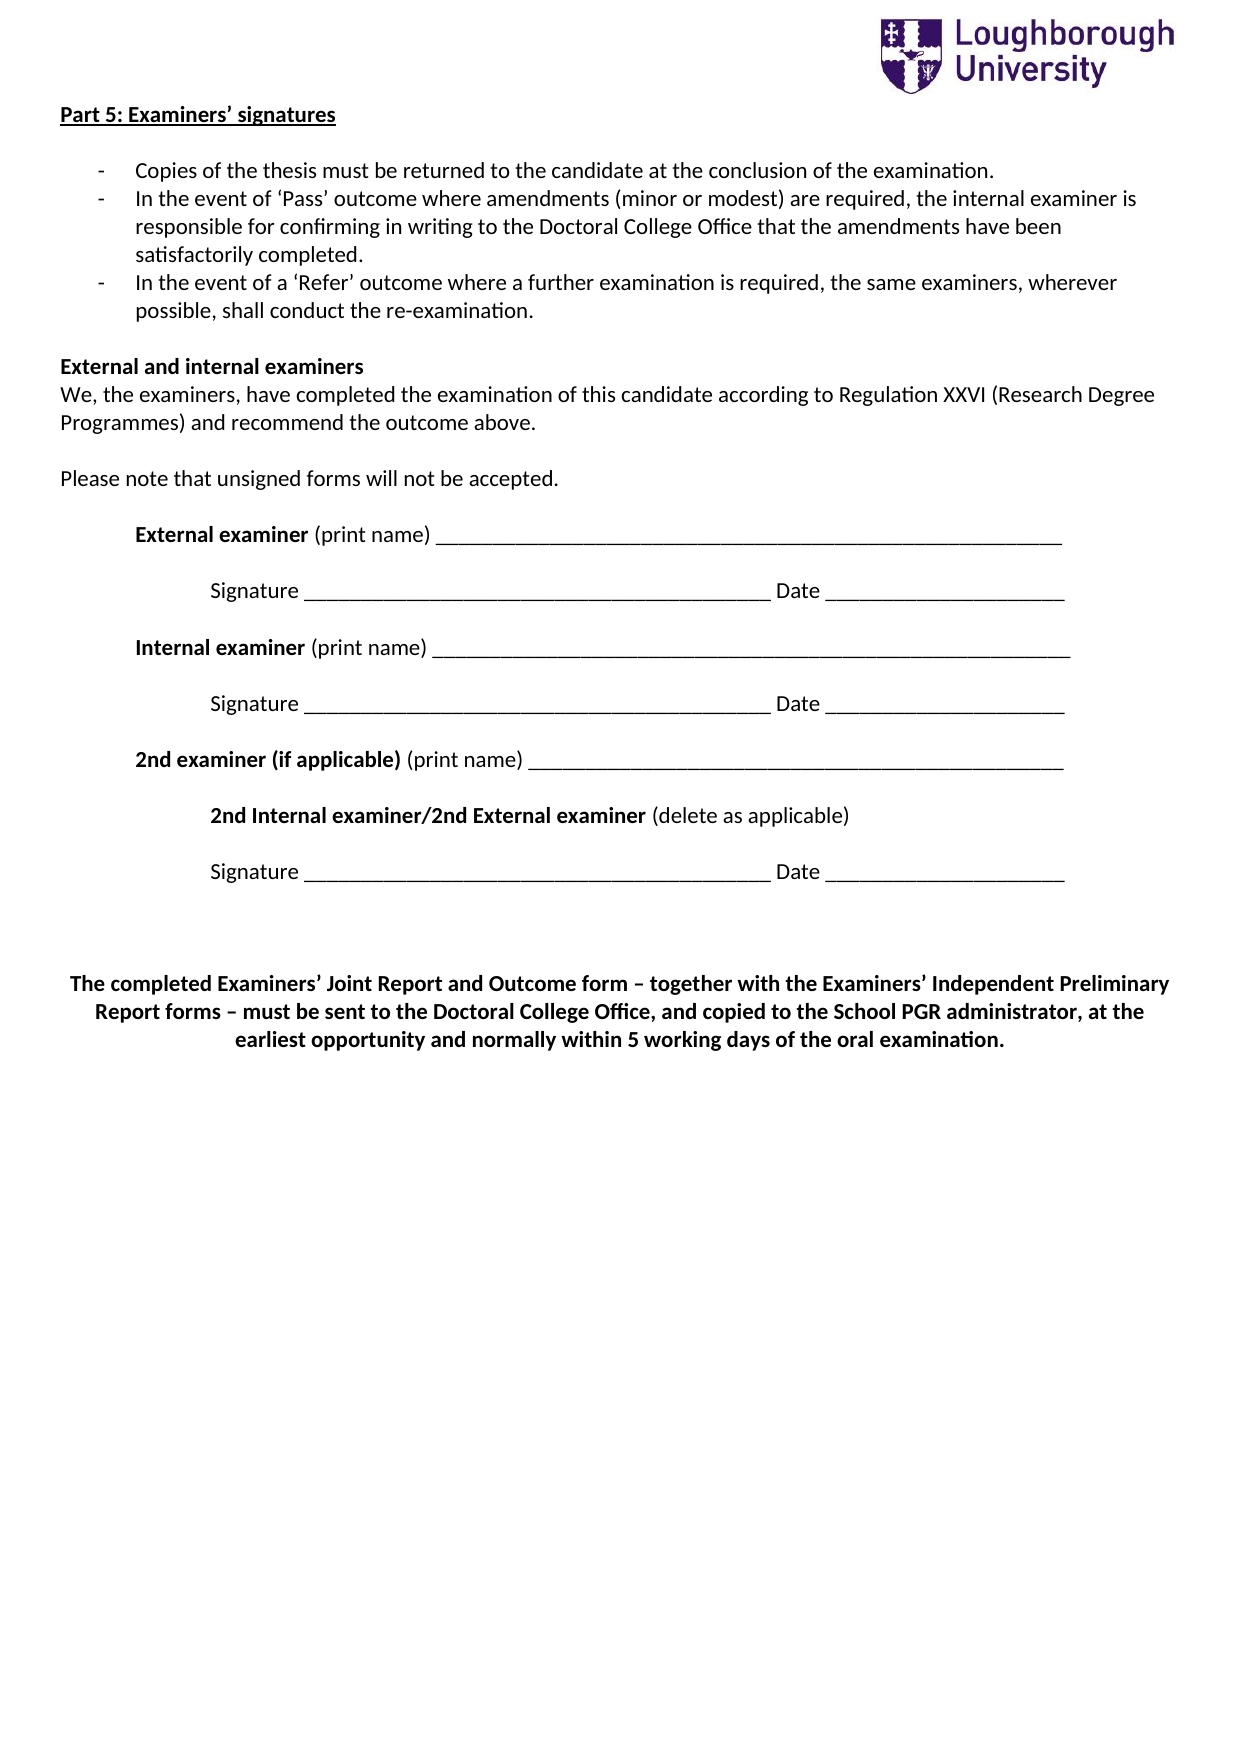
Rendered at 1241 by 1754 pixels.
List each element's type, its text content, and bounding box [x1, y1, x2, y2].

list In the event of ‘Pass’ outcome where amendments (minor or modest) are required, the internal examiner is responsible for confirming in writing to the Doctoral College Office that the amendments have been satisfactorily completed. [98, 184, 1180, 268]
text External examiner (print name) _______________________________________________________ [135, 521, 1180, 548]
text We, the examiners, have completed the examination of this candidate according to Regulation XXVI (Research Degree Programmes) and recommend the outcome above. [60, 380, 1180, 436]
text Part 5: Examiners’ signatures [60, 100, 1180, 128]
text Signature _________________________________________ Date _____________________ [210, 577, 1180, 604]
picture [876, 16, 1180, 96]
list In the event of a ‘Refer’ outcome where a further examination is required, the same examiners, wherever possible, shall conduct the re-examination. [98, 268, 1180, 324]
text The completed Examiners’ Joint Report and Outcome form – together with the Examiners’ Independent Preliminary Report forms – must be sent to the Doctoral College Office, and copied to the School PGR administrator, at the earliest opportunity and normally within 5 working days of the oral examination. [60, 969, 1180, 1053]
text 2nd Internal examiner/2nd External examiner (delete as applicable) [210, 801, 1180, 829]
text Signature _________________________________________ Date _____________________ [210, 689, 1180, 717]
list Copies of the thesis must be returned to the candidate at the conclusion of the examination. [98, 156, 1180, 184]
text Please note that unsigned forms will not be accepted. [60, 464, 1180, 492]
text Internal examiner (print name) ________________________________________________________ [135, 633, 1180, 661]
text 2nd examiner (if applicable) (print name) _______________________________________________ [135, 745, 1180, 773]
text External and internal examiners [60, 352, 1180, 380]
text Signature _________________________________________ Date _____________________ [210, 857, 1180, 885]
